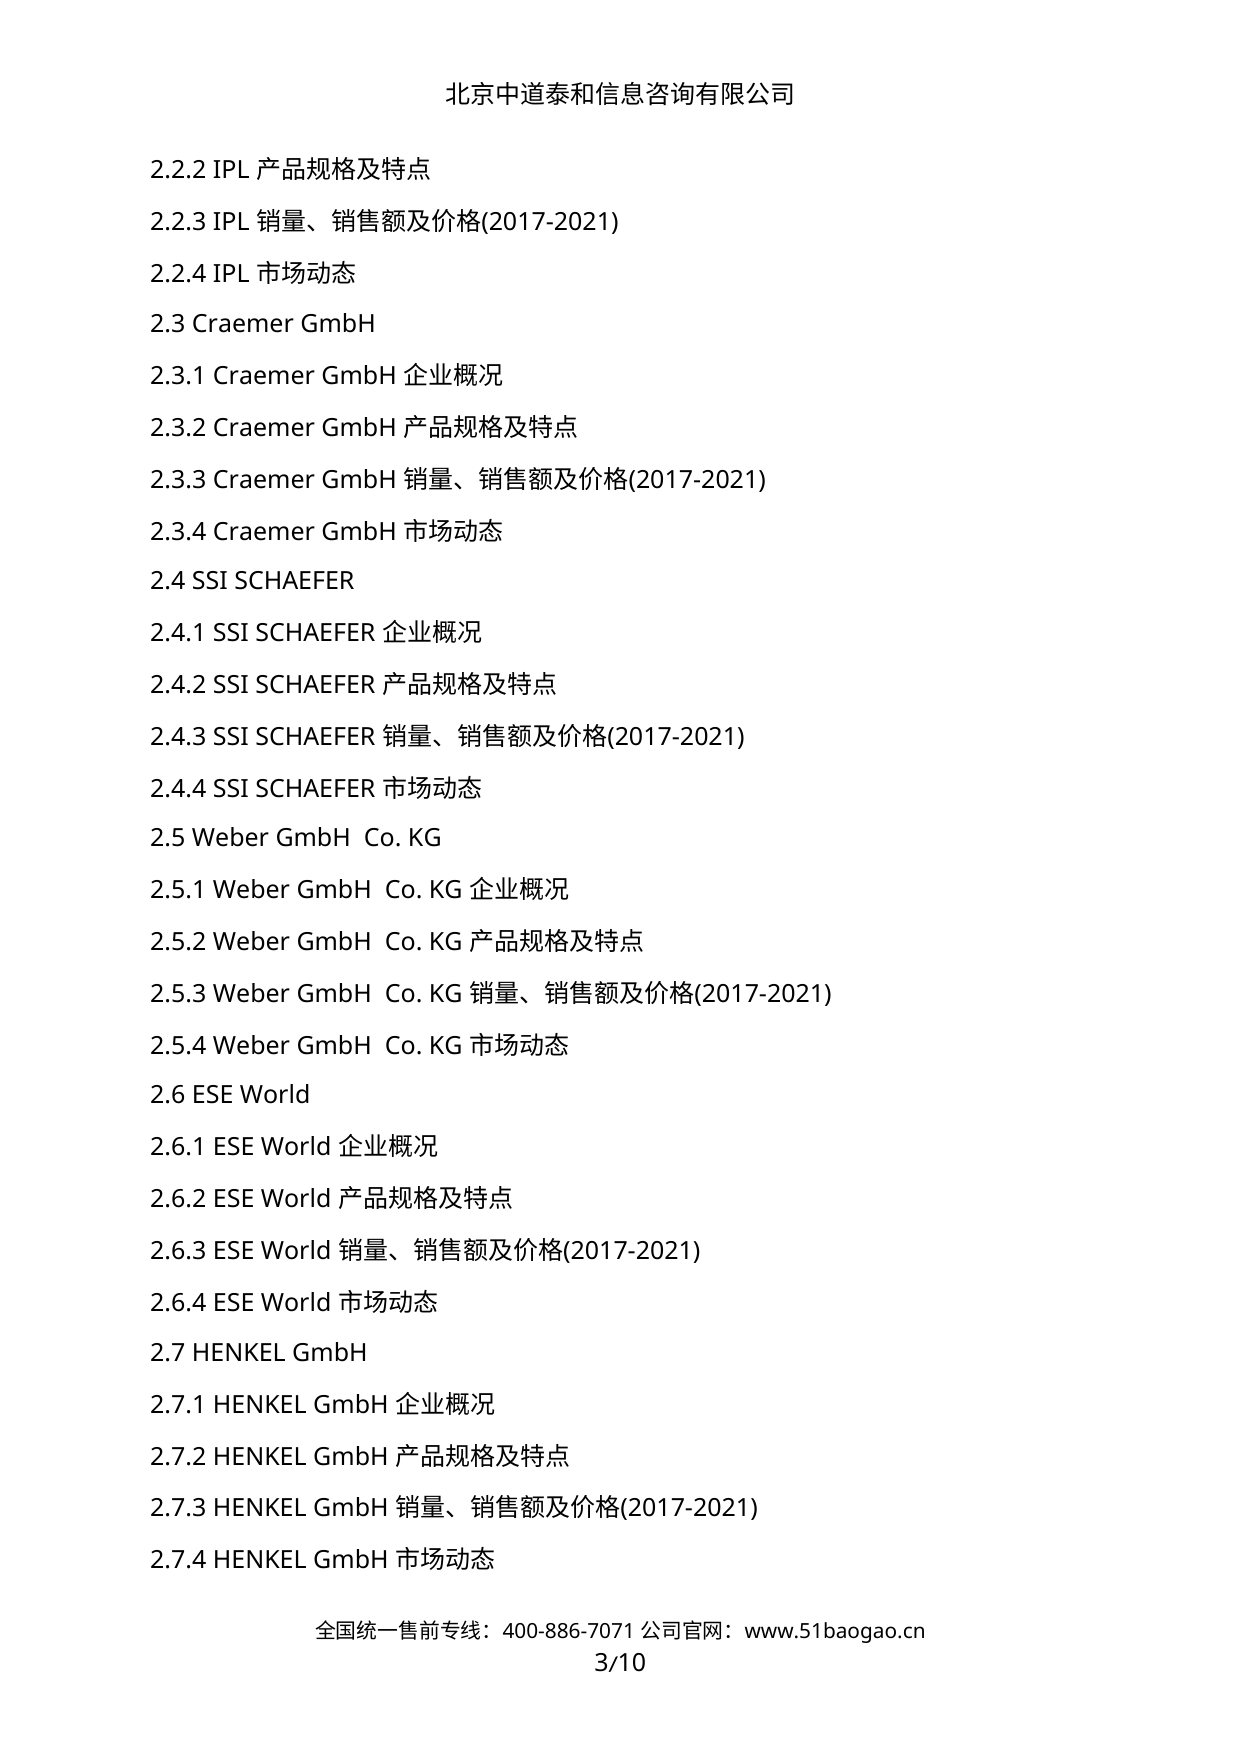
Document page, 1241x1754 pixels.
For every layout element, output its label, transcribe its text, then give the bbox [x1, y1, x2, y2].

text 2.7.4 HENKEL GmbH 市场动态 [150, 1540, 1090, 1576]
text 2.5.4 Weber GmbH Co. KG 市场动态 [150, 1025, 1090, 1062]
text 2.7.2 HENKEL GmbH 产品规格及特点 [150, 1436, 1090, 1472]
text 2.5.1 Weber GmbH Co. KG 企业概况 [150, 870, 1090, 906]
text 2.5.3 Weber GmbH Co. KG 销量、销售额及价格(2017-2021) [150, 973, 1090, 1010]
text 2.6.1 ESE World 企业概况 [150, 1127, 1090, 1163]
text 2.4.1 SSI SCHAEFER 企业概况 [150, 612, 1090, 649]
text 2.3.3 Craemer GmbH 销量、销售额及价格(2017-2021) [150, 459, 1090, 495]
text 2.6.3 ESE World 销量、销售额及价格(2017-2021) [150, 1231, 1090, 1267]
text 2.6.4 ESE World 市场动态 [150, 1282, 1090, 1319]
text 2.7.3 HENKEL GmbH 销量、销售额及价格(2017-2021) [150, 1488, 1090, 1524]
text 2.3.4 Craemer GmbH 市场动态 [150, 511, 1090, 547]
text 2.4 SSI SCHAEFER [150, 563, 1090, 597]
text 2.5 Weber GmbH Co. KG [150, 820, 1090, 854]
text 2.2.3 IPL 销量、销售额及价格(2017-2021) [150, 202, 1090, 238]
text 2.3.1 Craemer GmbH 企业概况 [150, 355, 1090, 392]
text 2.7.1 HENKEL GmbH 企业概况 [150, 1384, 1090, 1420]
text 2.7 HENKEL GmbH [150, 1334, 1090, 1368]
text 2.5.2 Weber GmbH Co. KG 产品规格及特点 [150, 922, 1090, 958]
text 2.4.3 SSI SCHAEFER 销量、销售额及价格(2017-2021) [150, 716, 1090, 752]
text 2.4.4 SSI SCHAEFER 市场动态 [150, 768, 1090, 804]
text 2.6.2 ESE World 产品规格及特点 [150, 1179, 1090, 1215]
text 2.2.4 IPL 市场动态 [150, 254, 1090, 290]
text 2.3 Craemer GmbH [150, 306, 1090, 340]
text 2.6 ESE World [150, 1077, 1090, 1111]
text 2.4.2 SSI SCHAEFER 产品规格及特点 [150, 664, 1090, 701]
text 2.2.2 IPL 产品规格及特点 [150, 150, 1090, 186]
text 2.3.2 Craemer GmbH 产品规格及特点 [150, 407, 1090, 443]
